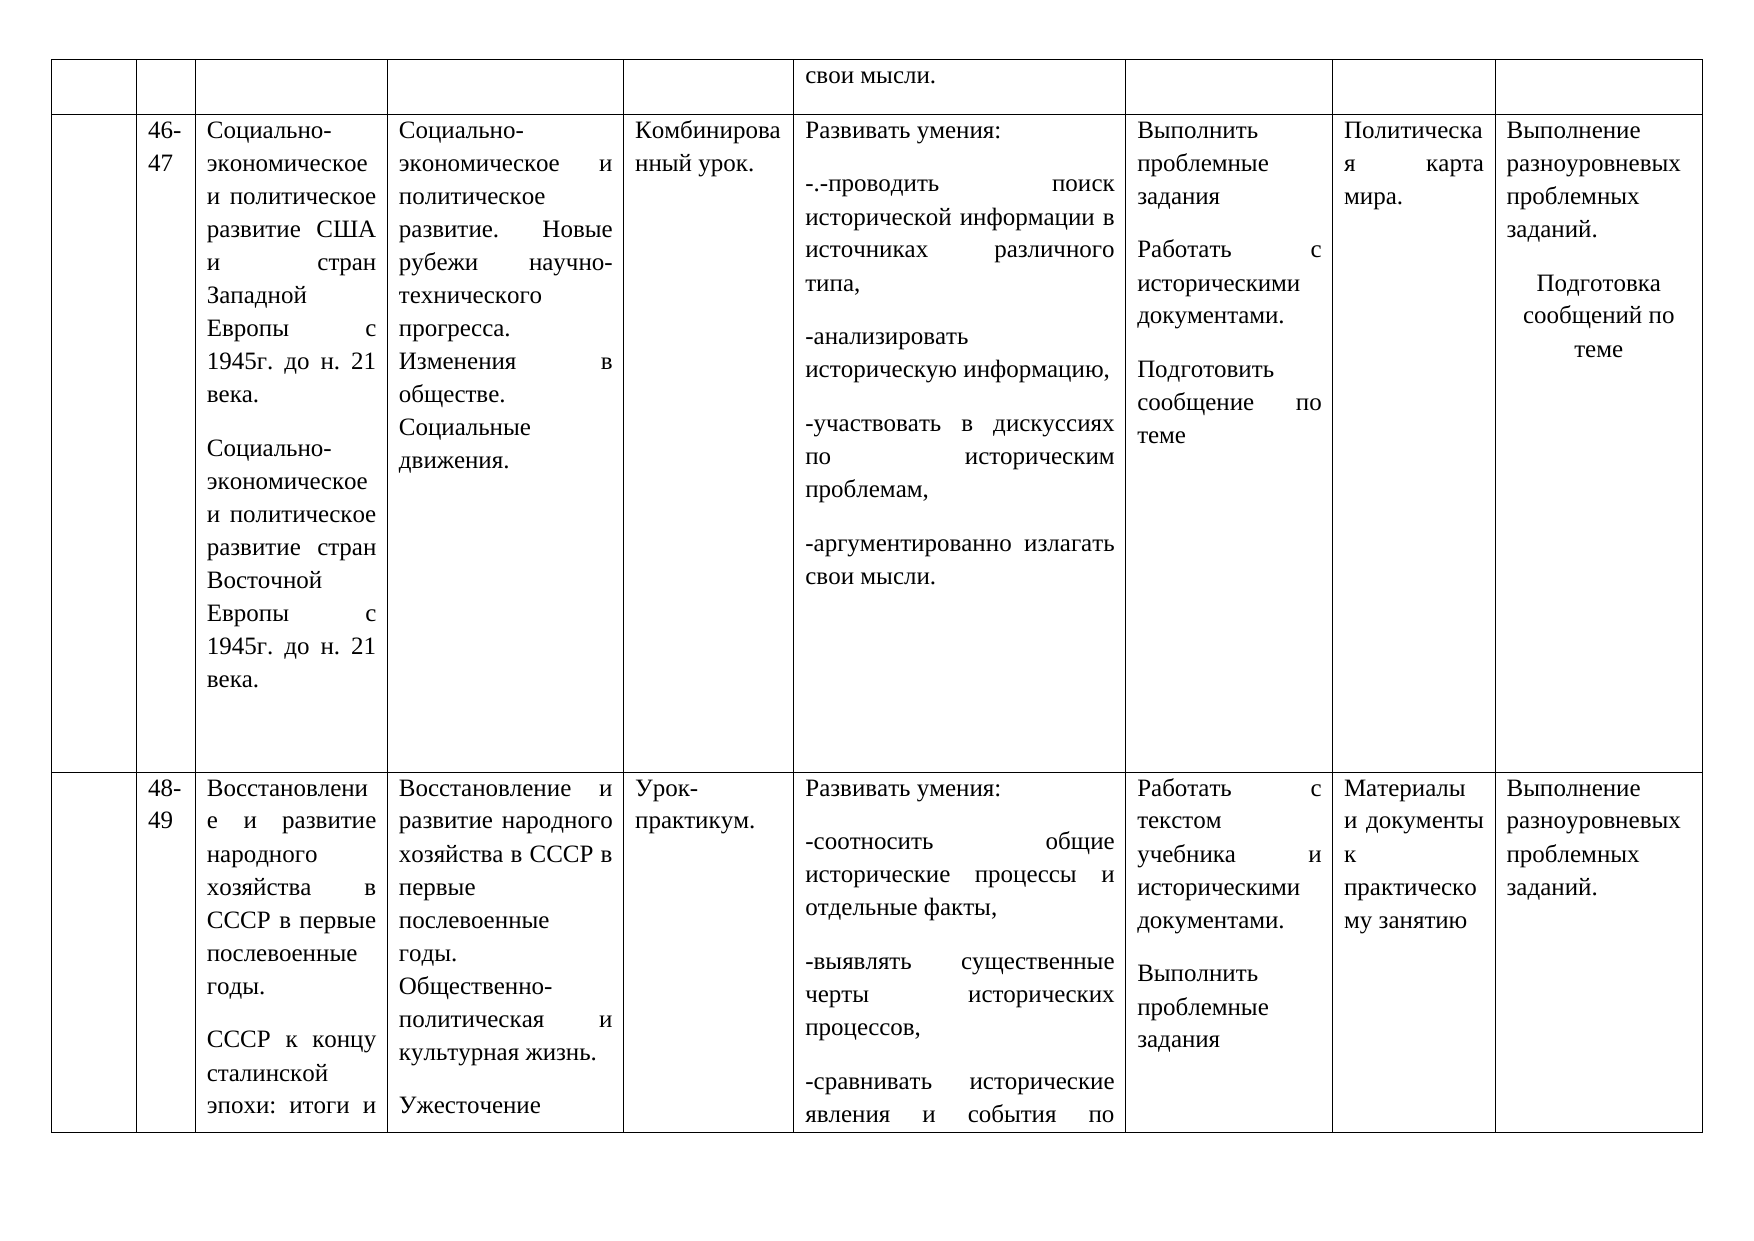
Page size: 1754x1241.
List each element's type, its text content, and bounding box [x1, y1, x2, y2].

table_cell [196, 60, 387, 114]
table_cell Социально-экономическое и политическое развитие. Новые рубежи научно-технического прогресса. Изменения в обществе. Социальные движения. [388, 115, 623, 772]
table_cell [388, 60, 623, 114]
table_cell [196, 773, 387, 1132]
table_cell Выполнение разноуровневых проблемных заданий. Подготовка сообщений по теме [1496, 115, 1702, 772]
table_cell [794, 773, 1125, 1132]
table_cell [1333, 60, 1495, 114]
table_cell Урок- практикум. [624, 773, 793, 1132]
table_cell [52, 773, 136, 1132]
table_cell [1496, 773, 1702, 1132]
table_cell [1496, 60, 1702, 114]
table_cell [388, 773, 623, 1132]
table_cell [624, 60, 793, 114]
table_cell 45 [137, 60, 195, 114]
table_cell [1333, 773, 1495, 1132]
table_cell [794, 60, 1125, 114]
table_cell Политическая карта мира. [1333, 115, 1495, 772]
table_cell [52, 60, 136, 114]
table_cell Выполнить проблемные задания Работать с историческими документами. Подготовить сообщение по теме [1126, 115, 1332, 772]
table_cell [1126, 60, 1332, 114]
table_cell [52, 115, 136, 772]
table_cell 48-49 [137, 773, 195, 1132]
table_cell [1126, 773, 1332, 1132]
table_cell Комбинированный урок. [624, 115, 793, 772]
table_cell 46-47 [137, 115, 195, 772]
table_cell Социально-экономическое и политическое развитие США и стран Западной Европы с 1945г. до н. 21 века. Социально-экономическое и политическое развитие стран Восточной Европы с 1945г. до н. 21 века. [196, 115, 387, 772]
